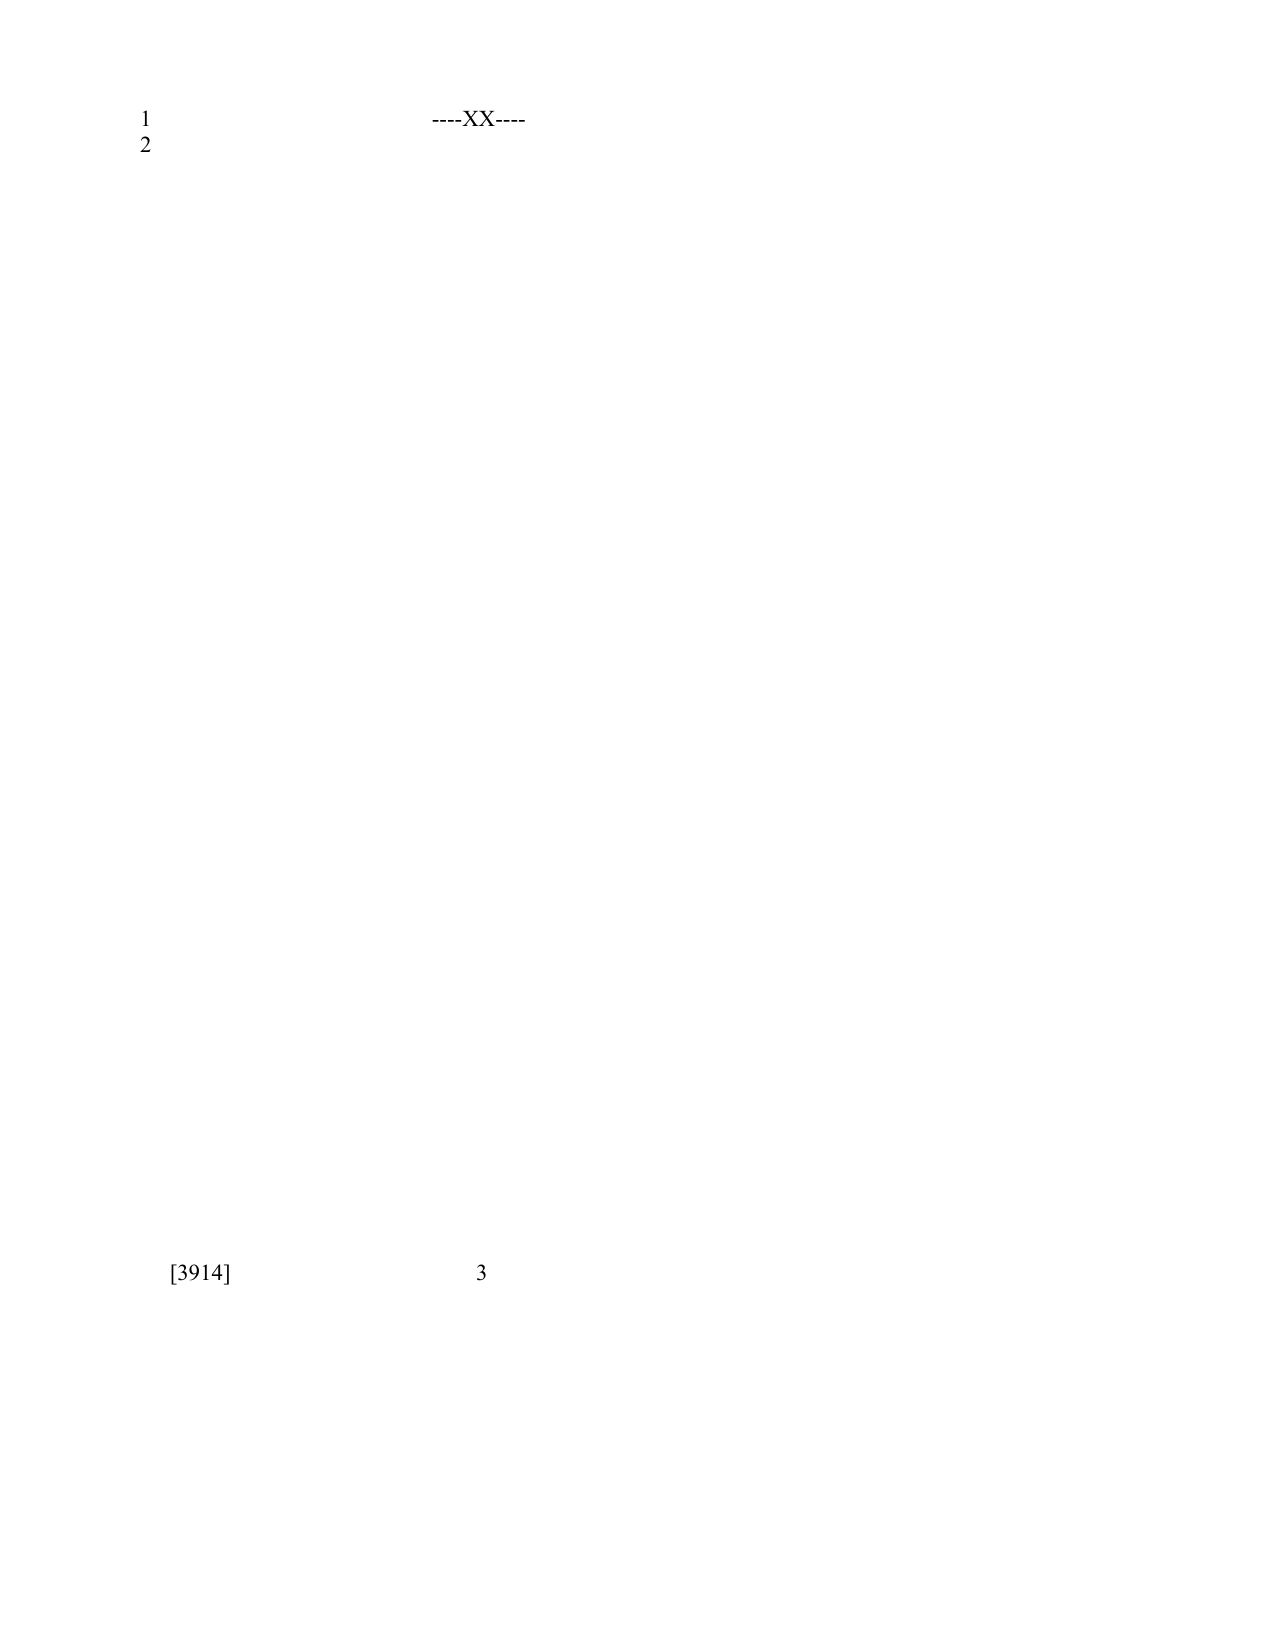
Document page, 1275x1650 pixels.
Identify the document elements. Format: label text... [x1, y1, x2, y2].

text ----XX---- [169, 105, 787, 131]
